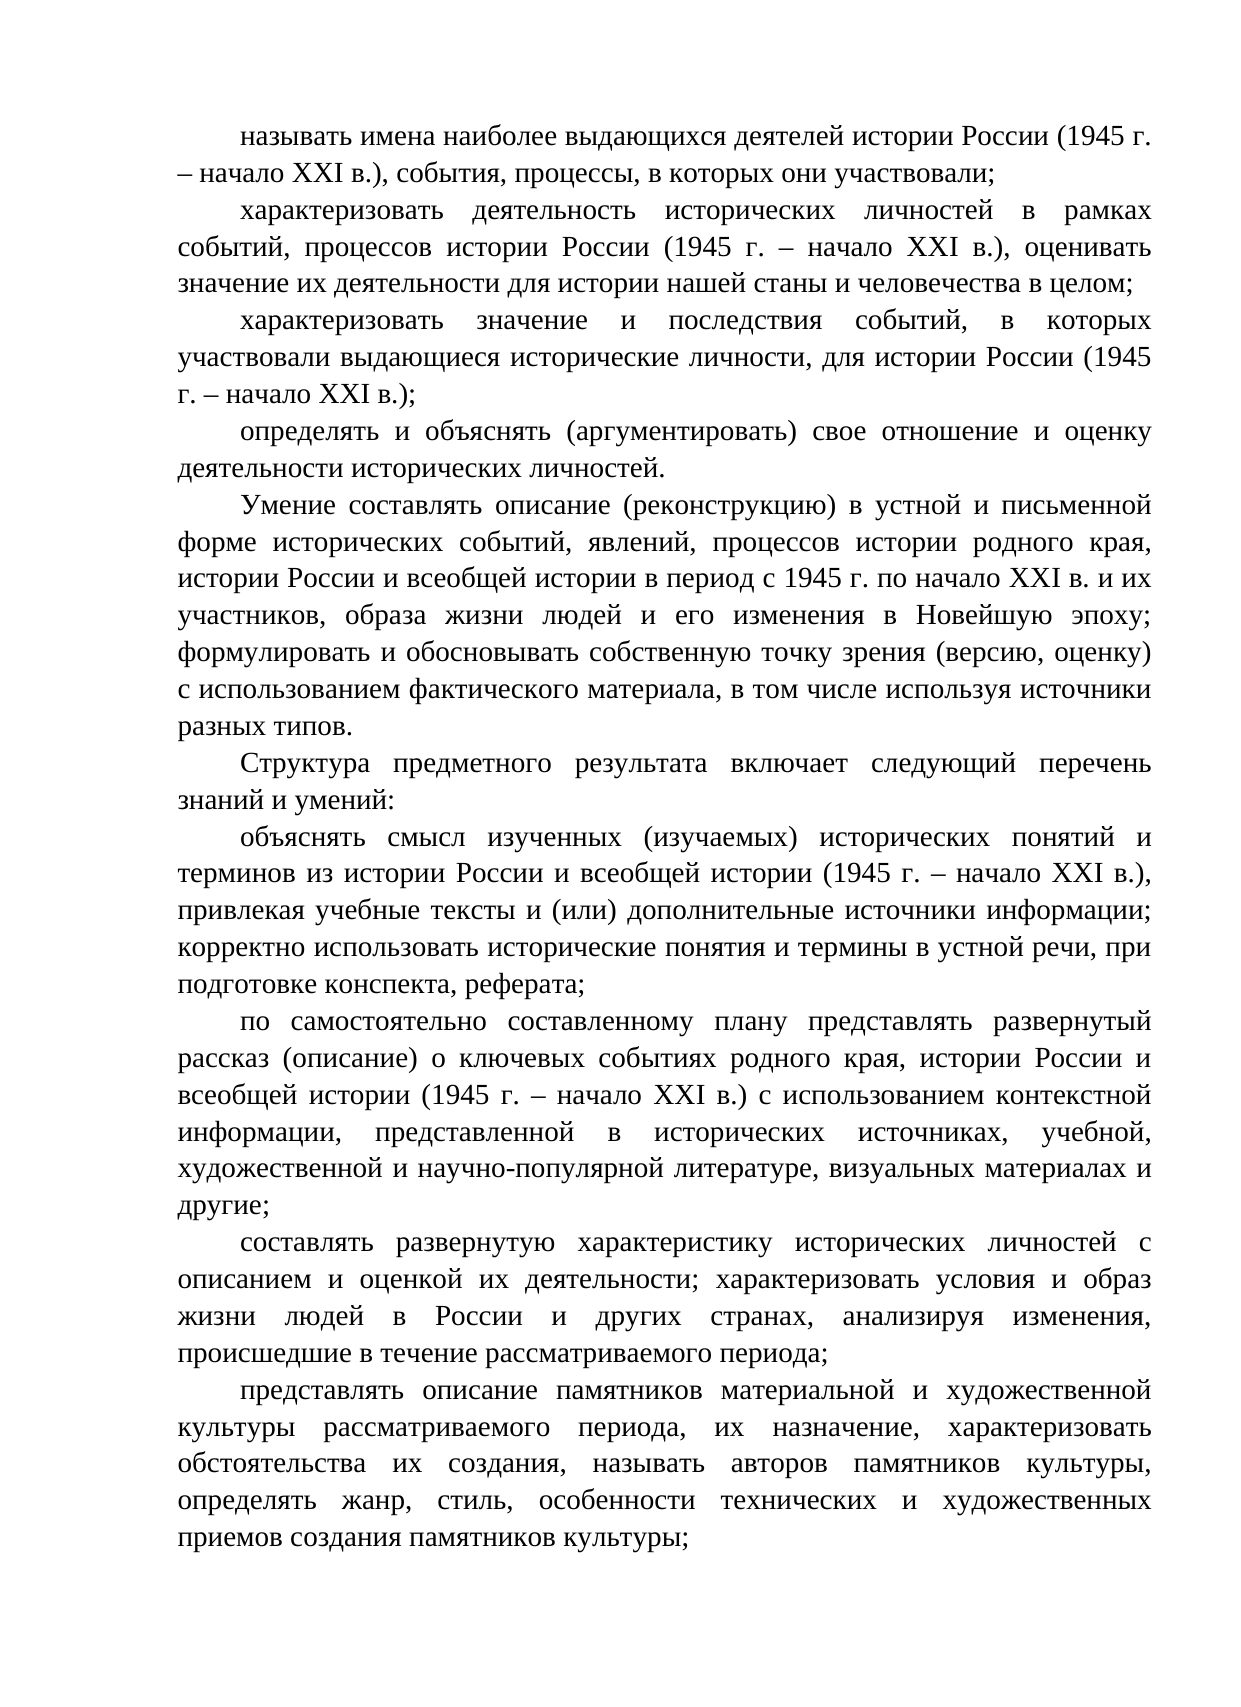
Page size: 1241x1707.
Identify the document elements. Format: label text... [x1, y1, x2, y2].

text составлять развернутую характеристику исторических личностей с описанием и оценкой их деятельности; характеризовать условия и образ жизни людей в России и других странах, анализируя изменения, происшедшие в течение рассматриваемого периода; [177, 1224, 1152, 1368]
text объяснять смысл изученных (изучаемых) исторических понятий и терминов из истории России и всеобщей истории (1945 г. – начало ХХI в.), привлекая учебные тексты и (или) дополнительные источники информации; корректно использовать исторические понятия и термины в устной речи, при подготовке конспекта, реферата; [177, 819, 1152, 1000]
text по самостоятельно составленному плану представлять развернутый рассказ (описание) о ключевых событиях родного края, истории России и всеобщей истории (1945 г. – начало ХХI в.) с использованием контекстной информации, представленной в исторических источниках, учебной, художественной и научно-популярной литературе, визуальных материалах и другие; [177, 1003, 1152, 1221]
text представлять описание памятников материальной и художественной культуры рассматриваемого периода, их назначение, характеризовать обстоятельства их создания, называть авторов памятников культуры, определять жанр, стиль, особенности технических и художественных приемов создания памятников культуры; [177, 1372, 1152, 1553]
text Умение составлять описание (реконструкцию) в устной и письменной форме исторических событий, явлений, процессов истории родного края, истории России и всеобщей истории в период с 1945 г. по начало ХХI в. и их участников, образа жизни людей и его изменения в Новейшую эпоху; формулировать и обосновывать собственную точку зрения (версию, оценку) с использованием фактического материала, в том числе используя источники разных типов. [177, 487, 1152, 742]
text определять и объяснять (аргументировать) свое отношение и оценку деятельности исторических личностей. [177, 413, 1152, 483]
text характеризовать значение и последствия событий, в которых участвовали выдающиеся исторические личности, для истории России (1945 г. – начало ХХI в.); [177, 302, 1152, 410]
text Структура предметного результата включает следующий перечень знаний и умений: [177, 745, 1152, 815]
text характеризовать деятельность исторических личностей в рамках событий, процессов истории России (1945 г. – начало ХХI в.), оценивать значение их деятельности для истории нашей станы и человечества в целом; [177, 192, 1152, 299]
text называть имена наиболее выдающихся деятелей истории России (1945 г. – начало ХХI в.), события, процессы, в которых они участвовали; [177, 118, 1152, 188]
